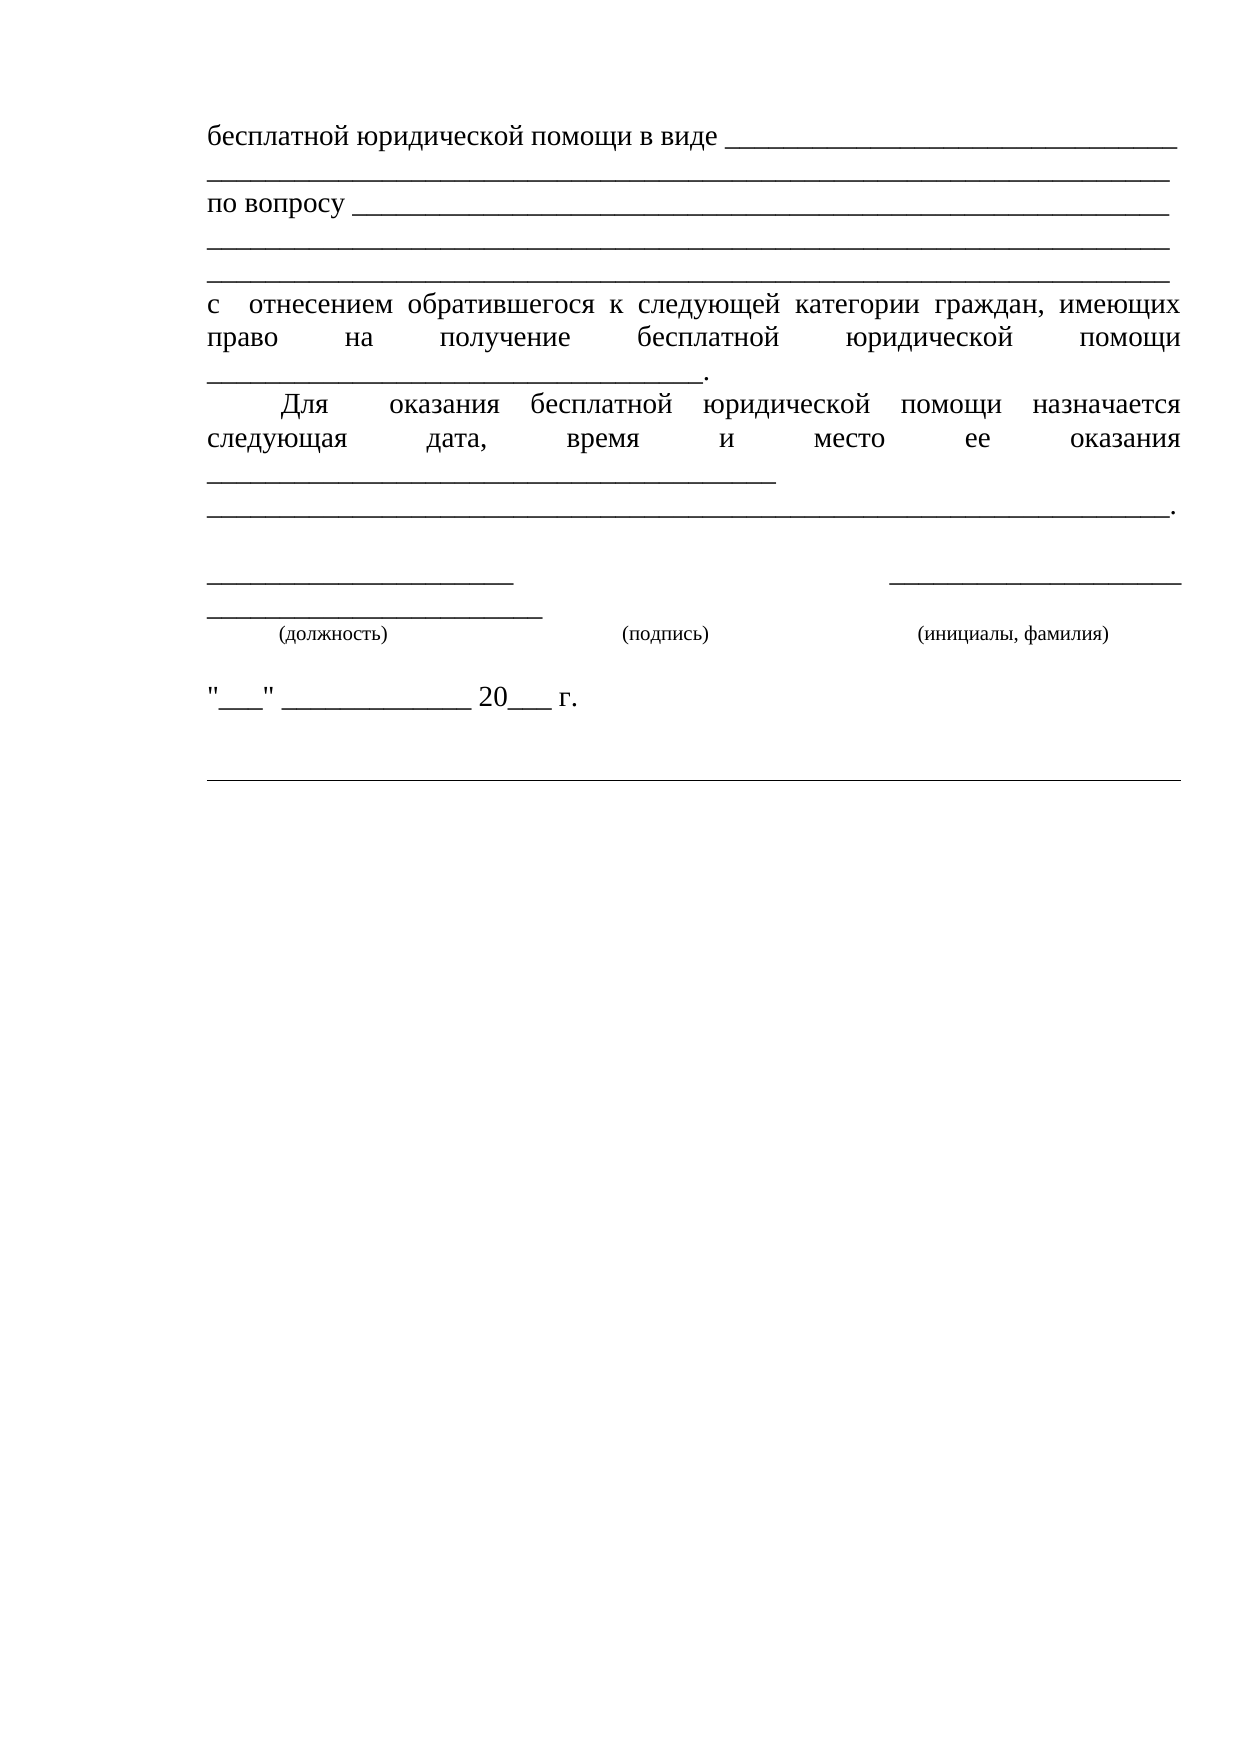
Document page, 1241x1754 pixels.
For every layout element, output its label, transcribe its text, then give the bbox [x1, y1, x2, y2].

text __________________________________________________________________ [207, 252, 1181, 286]
text по вопросу ________________________________________________________ [207, 185, 1181, 219]
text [207, 152, 1181, 185]
text _____________________ ____________________ _______________________ [207, 554, 1181, 621]
text (должность) (подпись) (инициалы, фамилия) [207, 621, 1181, 645]
text Для оказания бесплатной юридической помощи назначается следующая дата, время и место ее оказания _______________________________________ [207, 386, 1181, 487]
text с отнесением обратившегося к следующей категории граждан, имеющих право на получение бесплатной юридической помощи __________________________________. [207, 286, 1181, 386]
text "___" _____________ 20___ г. [207, 679, 1181, 712]
text __________________________________________________________________ [207, 219, 1181, 252]
text бесплатной юридической помощи в виде _______________________________ [207, 118, 1181, 152]
text __________________________________________________________________. [207, 487, 1181, 521]
